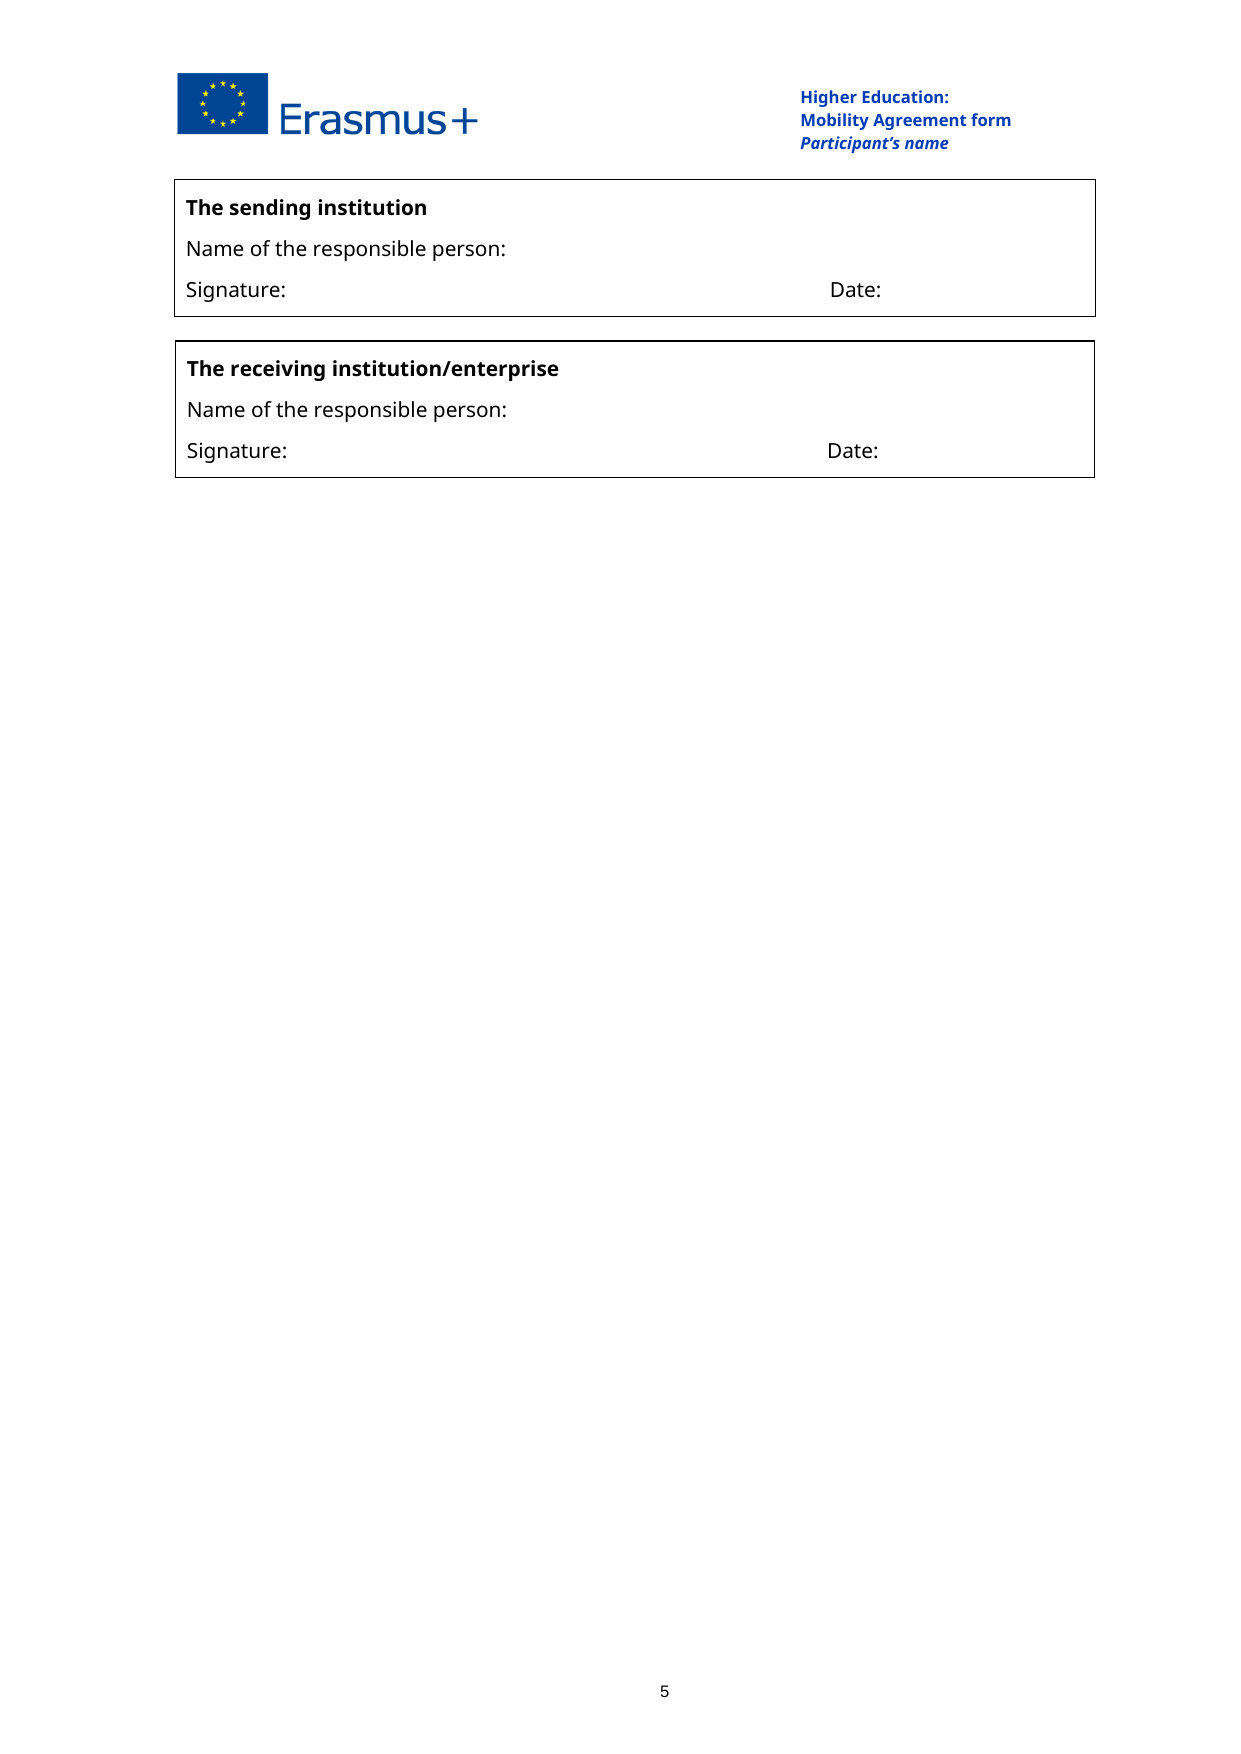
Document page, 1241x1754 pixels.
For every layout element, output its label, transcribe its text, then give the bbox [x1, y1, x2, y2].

picture [177, 73, 478, 135]
table_header The sending institution Name of the responsible person: Signature: Date: [175, 180, 1095, 316]
table_header The receiving institution/enterprise Name of the responsible person: Signature: Date: [176, 342, 1094, 477]
